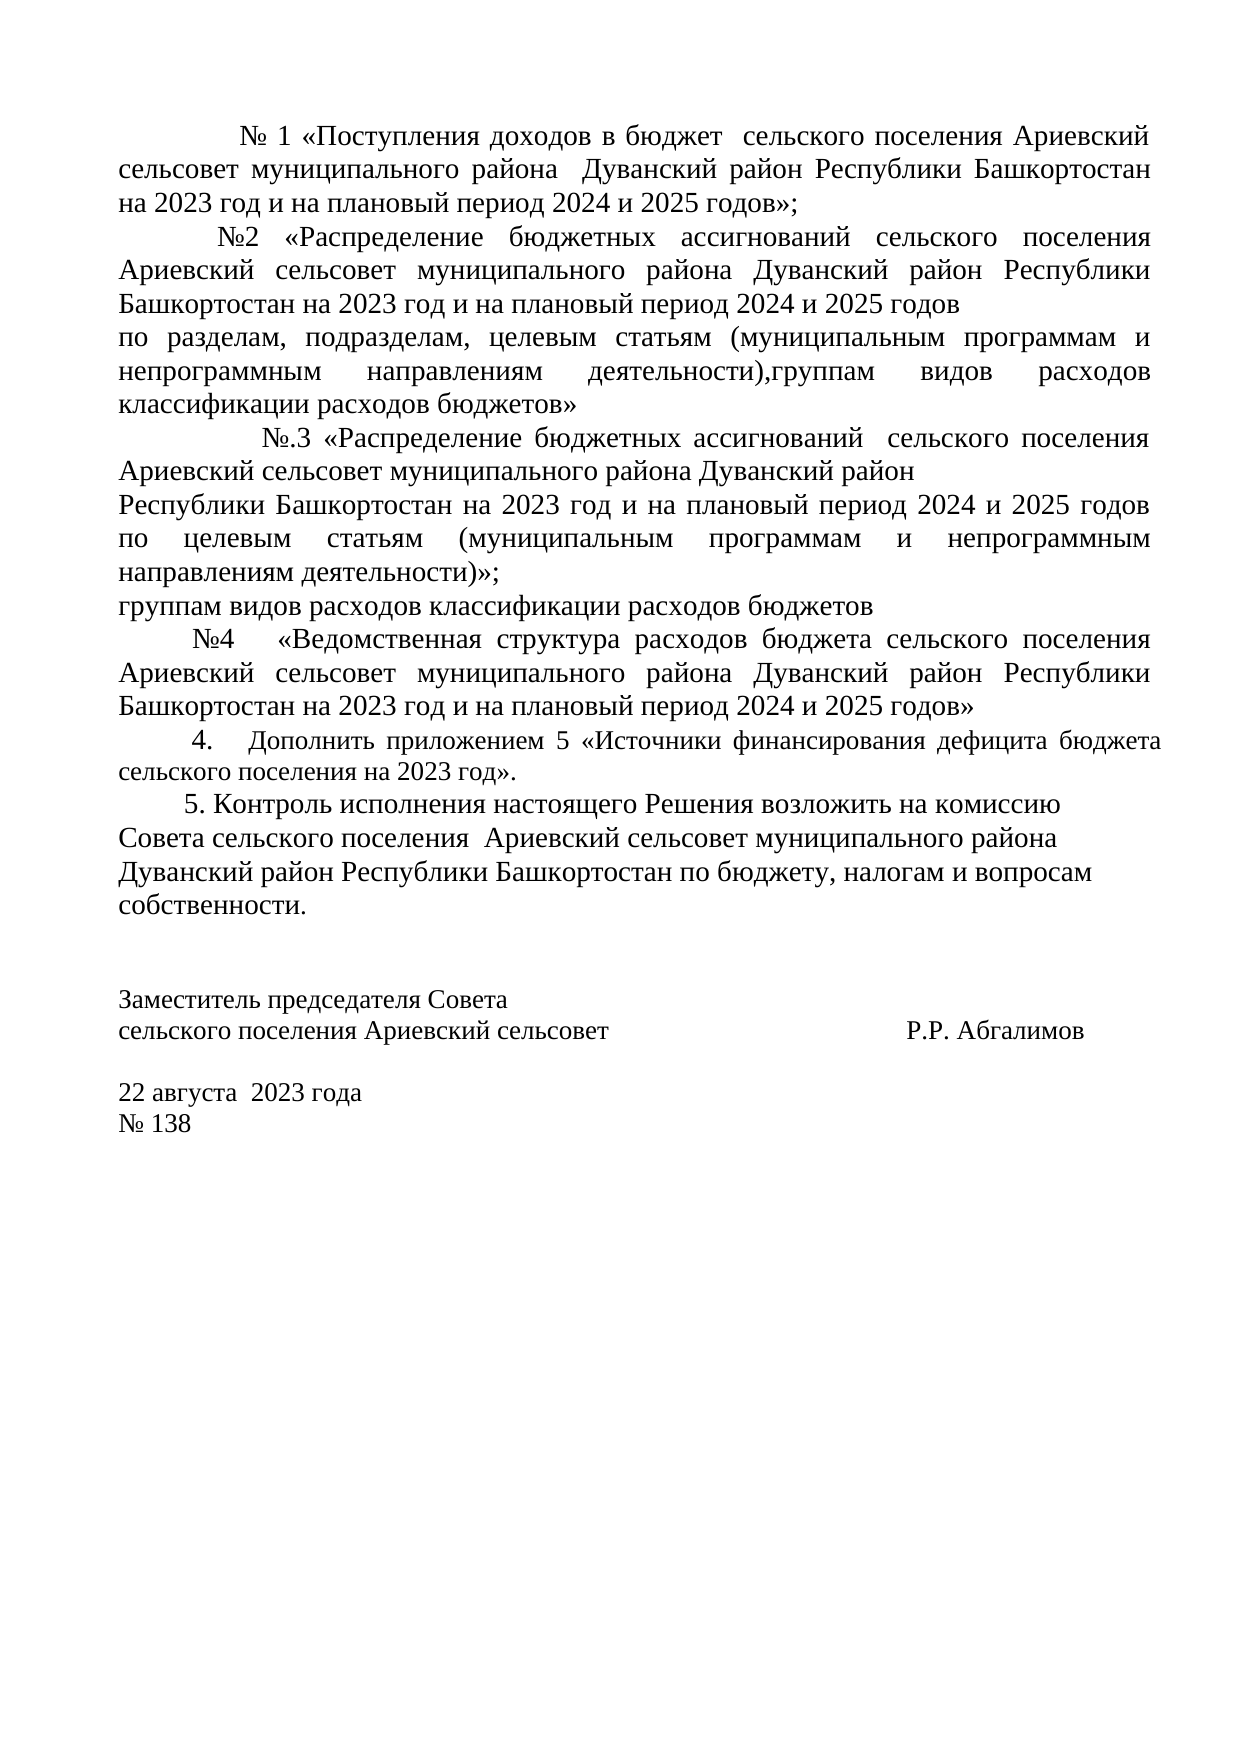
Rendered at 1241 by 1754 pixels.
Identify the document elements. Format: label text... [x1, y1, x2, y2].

text Заместитель председателя Совета [118, 983, 1152, 1014]
text №4 «Ведомственная структура расходов бюджета сельского поселения Ариевский сельсовет муниципального района Дуванский район Республики Башкортостан на 2023 год и на плановый период 2024 и 2025 годов» [118, 621, 1152, 722]
text сельского поселения Ариевский сельсовет Р.Р. Абгалимов [118, 1014, 1152, 1045]
text №.3 «Распределение бюджетных ассигнований сельского поселения Ариевский сельсовет муниципального района Дуванский район [118, 420, 1152, 487]
text № 138 [118, 1108, 1152, 1139]
text по разделам, подразделам, целевым статьям (муниципальным программам и непрограммным направлениям деятельности),группам видов расходов классификации расходов бюджетов» [118, 319, 1152, 420]
text группам видов расходов классификации расходов бюджетов [118, 588, 1152, 621]
text 5. Контроль исполнения настоящего Решения возложить на комиссию Совета сельского поселения Ариевский сельсовет муниципального района Дуванский район Республики Башкортостан по бюджету, налогам и вопросам собственности. [118, 787, 1152, 921]
text 4. Дополнить приложением 5 «Источники финансирования дефицита бюджета сельского поселения на 2023 год». [118, 722, 1163, 787]
text №2 «Распределение бюджетных ассигнований сельского поселения Ариевский сельсовет муниципального района Дуванский район Республики Башкортостан на 2023 год и на плановый период 2024 и 2025 годов [118, 219, 1152, 319]
text 22 августа 2023 года [118, 1076, 1152, 1108]
text Республики Башкортостан на 2023 год и на плановый период 2024 и 2025 годов по целевым статьям (муниципальным программам и непрограммным направлениям деятельности)»; [118, 487, 1152, 588]
text № 1 «Поступления доходов в бюджет сельского поселения Ариевский сельсовет муниципального района Дуванский район Республики Башкортостан на 2023 год и на плановый период 2024 и 2025 годов»; [118, 118, 1152, 219]
